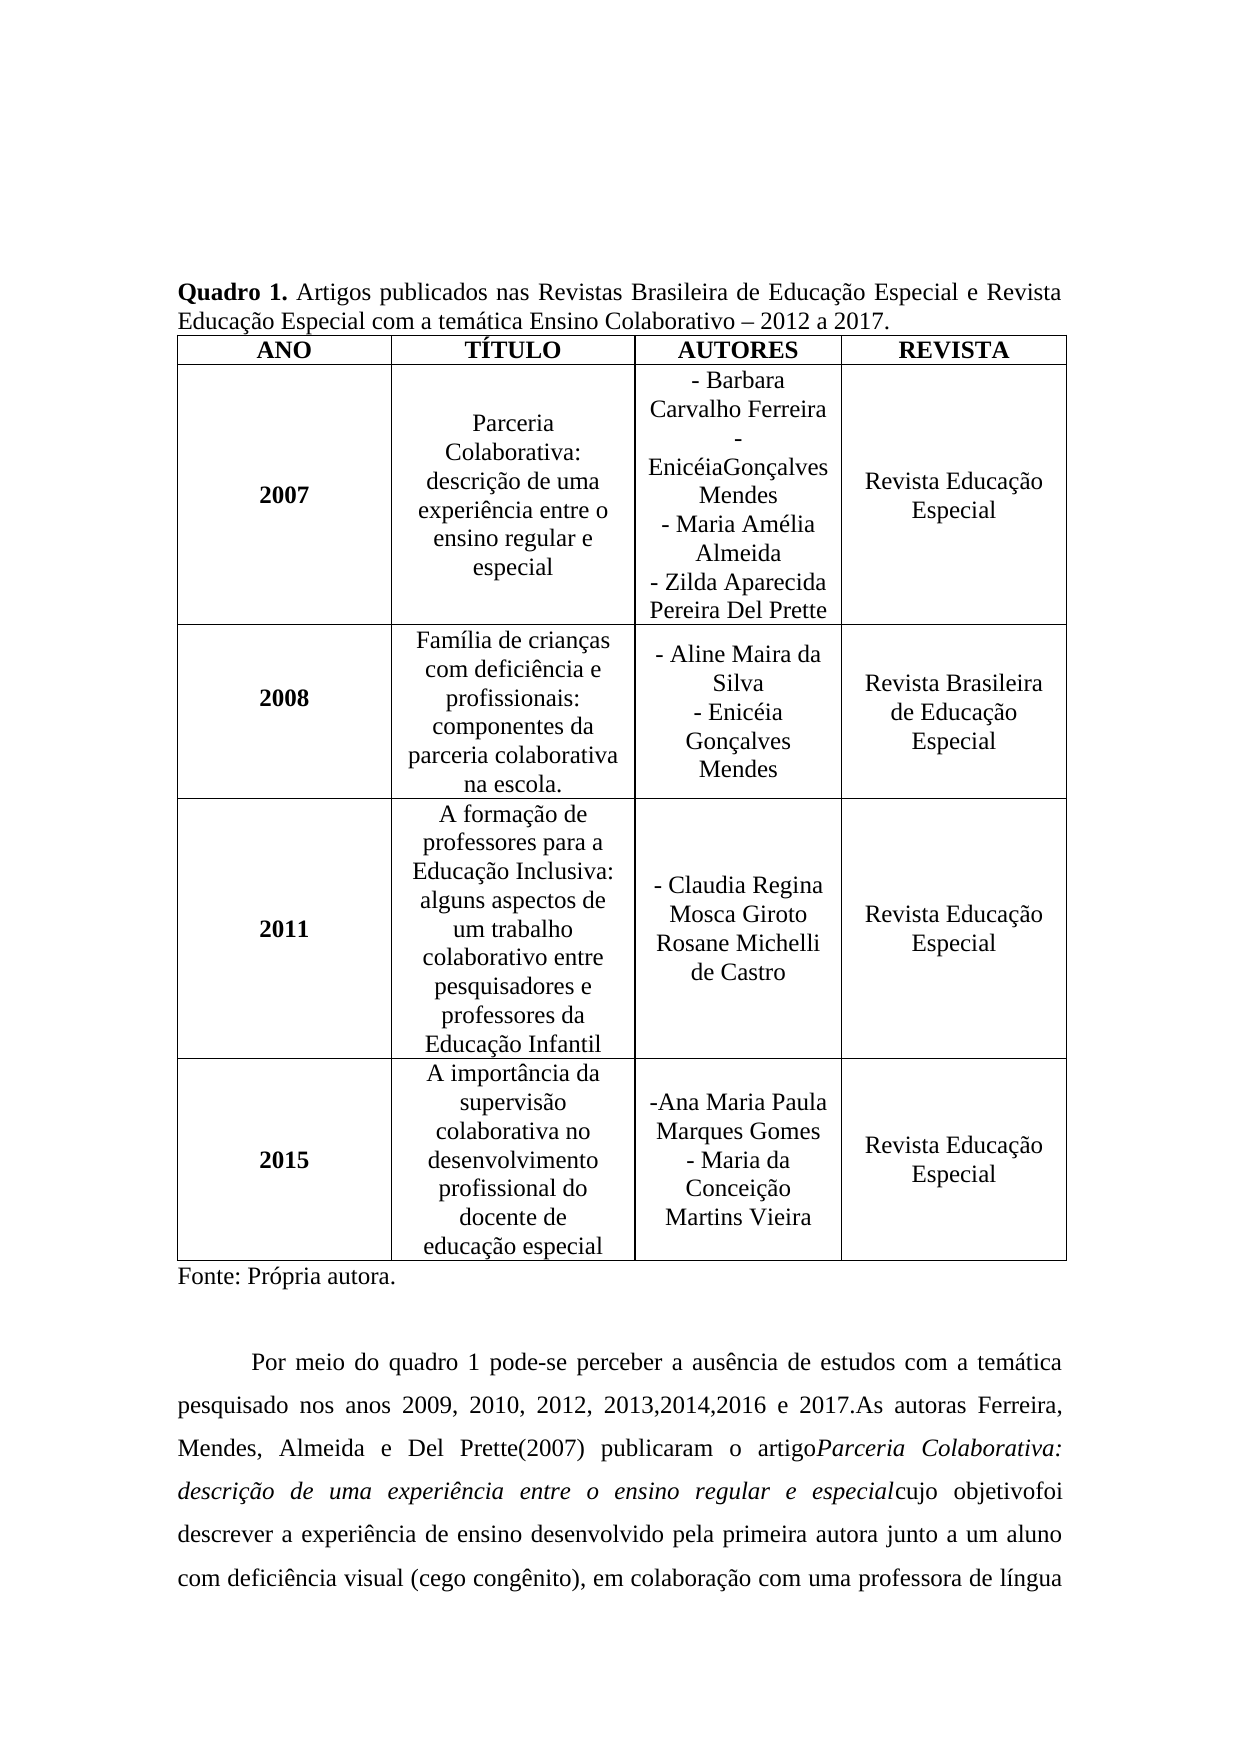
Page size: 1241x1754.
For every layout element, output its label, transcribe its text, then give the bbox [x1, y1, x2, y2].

table_cell Família de crianças com deficiência e profissionais: componentes da parceria colaborativa na escola. [392, 625, 634, 798]
table_cell Revista Educação Especial [842, 365, 1066, 624]
table_cell - Aline Maira da Silva - Enicéia Gonçalves Mendes [636, 625, 841, 798]
table_header REVISTA [842, 336, 1066, 364]
table_cell A formação de professores para a Educação Inclusiva: alguns aspectos de um trabalho colaborativo entre pesquisadores e professores da Educação Infantil [392, 799, 634, 1057]
table_cell Revista Brasileira de Educação Especial [842, 625, 1066, 798]
table_cell Revista Educação Especial [842, 1059, 1066, 1260]
table_cell 2008 [178, 625, 391, 798]
table_header AUTORES [636, 336, 841, 364]
table_cell 2015 [178, 1059, 391, 1260]
text Quadro 1. Artigos publicados nas Revistas Brasileira de Educação Especial e Revista Educação Especial com a temática Ensino Colaborativo – 2012 a 2017. [177, 277, 1063, 334]
table_cell 2007 [178, 365, 391, 624]
table_cell 2011 [178, 799, 391, 1057]
table_cell - Claudia Regina Mosca Giroto Rosane Michelli de Castro [636, 799, 841, 1057]
table_header ANO [178, 336, 391, 364]
table_cell A importância da supervisão colaborativa no desenvolvimento profissional do docente de educação especial [392, 1059, 634, 1260]
table_cell Revista Educação Especial [842, 799, 1066, 1057]
table_cell Parceria Colaborativa: descrição de uma experiência entre o ensino regular e especial [392, 365, 634, 624]
table_header TÍTULO [392, 336, 634, 364]
table_cell -Ana Maria Paula Marques Gomes - Maria da Conceição Martins Vieira [636, 1059, 841, 1260]
text Fonte: Própria autora. [177, 1261, 1063, 1289]
table_cell - Barbara Carvalho Ferreira - EnicéiaGonçalves Mendes - Maria Amélia Almeida - Zilda Aparecida Pereira Del Prette [636, 365, 841, 624]
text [177, 1347, 1063, 1591]
